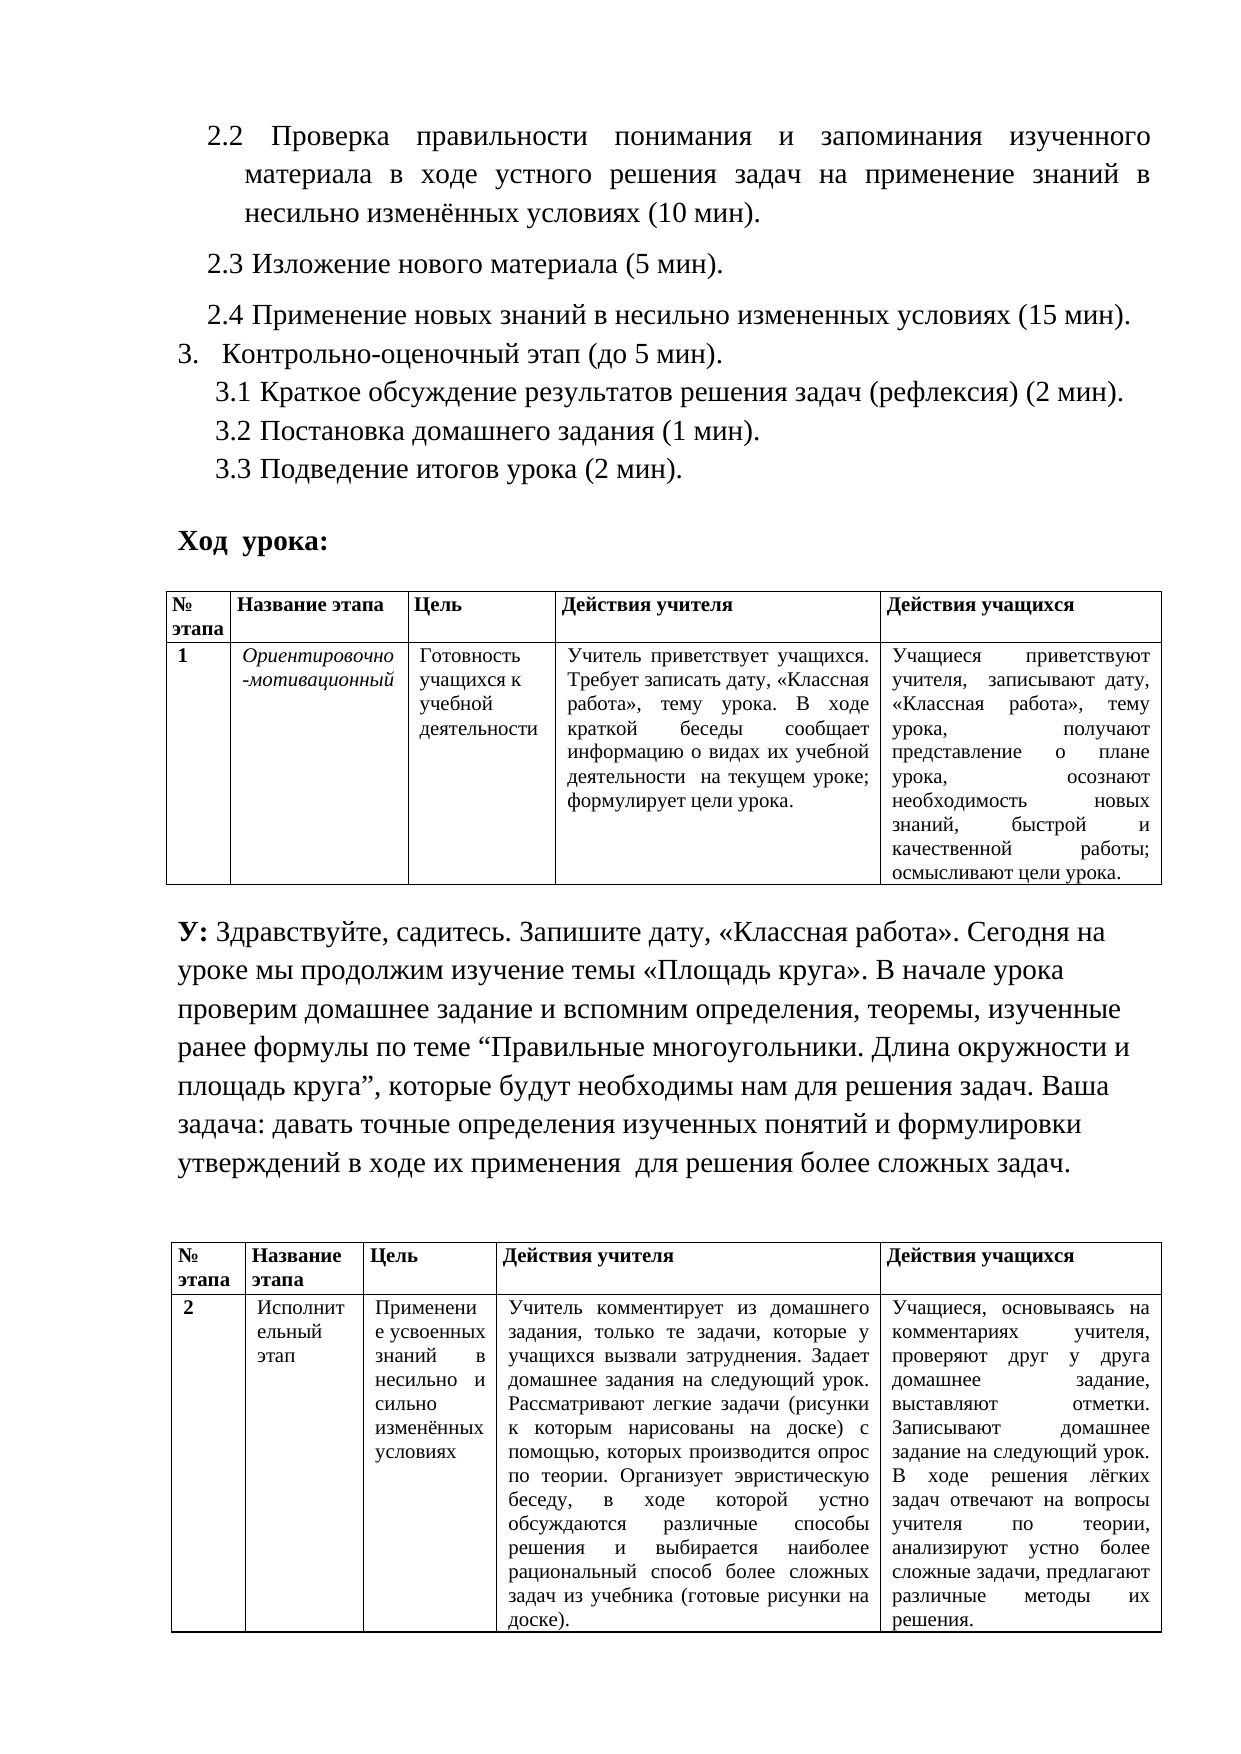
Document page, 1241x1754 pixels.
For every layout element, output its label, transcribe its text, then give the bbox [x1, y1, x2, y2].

table_cell Готовность учащихся к учебной деятельности [409, 643, 555, 884]
list Контрольно-оценочный этап (до 5 мин). [177, 336, 1152, 369]
table_header Действия учащихся [881, 592, 1161, 642]
list Постановка домашнего задания (1 мин). [215, 413, 1152, 446]
table_header Действия учителя [497, 1243, 880, 1293]
list Проверка правильности понимания и запоминания изученного материала в ходе устного решения задач на применение знаний в несильно изменённых условиях (10 мин). [207, 118, 1152, 229]
table_header Действия учителя [556, 592, 880, 642]
text Ход урока: [177, 523, 1152, 557]
table_header Действия учащихся [881, 1243, 1161, 1293]
table_cell 1 [167, 643, 230, 884]
table_header Цель [409, 592, 555, 642]
table_header № этапа [172, 1243, 245, 1293]
table_header № этапа [167, 592, 230, 642]
table_header Название этапа [246, 1243, 363, 1293]
list Краткое обсуждение результатов решения задач (рефлексия) (2 мин). [215, 374, 1152, 408]
table_cell 2 [172, 1295, 245, 1631]
table_cell Ориентировочно-мотивационный [231, 643, 408, 884]
table_cell Учитель комментирует из домашнего задания, только те задачи, которые у учащихся вызвали затруднения. Задает домашнее задания на следующий урок. Рассматривают легкие задачи (рисунки к которым нарисованы на доске) с помощью, которых производится опрос по теории. Организует эвристическую беседу, в ходе которой устно обсуждаются различные способы решения и выбирается наиболее рациональный способ более сложных задач из учебника (готовые рисунки на доске). [497, 1295, 880, 1631]
table_cell Учитель приветствует учащихся. Требует записать дату, «Классная работа», тему урока. В ходе краткой беседы сообщает информацию о видах их учебной деятельности на текущем уроке; формулирует цели урока. [556, 643, 880, 884]
list Применение новых знаний в несильно измененных условиях (15 мин). [207, 297, 1152, 331]
text У: Здравствуйте, садитесь. Запишите дату, «Классная работа». Сегодня на уроке мы продолжим изучение темы «Площадь круга». В начале урока проверим домашнее задание и вспомним определения, теоремы, изученные ранее формулы по теме “Правильные многоугольники. Длина окружности и площадь круга”, которые будут необходимы нам для решения задач. Ваша задача: давать точные определения изученных понятий и формулировки утверждений в ходе их применения для решения более сложных задач. [177, 914, 1152, 1178]
table_cell Исполнительный этап [246, 1295, 363, 1631]
table_header Название этапа [231, 592, 408, 642]
table_header Цель [364, 1243, 496, 1293]
table_cell Учащиеся, основываясь на комментариях учителя, проверяют друг у друга домашнее задание, выставляют отметки. Записывают домашнее задание на следующий урок. В ходе решения лёгких задач отвечают на вопросы учителя по теории, анализируют устно более сложные задачи, предлагают различные методы их решения. [881, 1295, 1161, 1631]
list Подведение итогов урока (2 мин). [215, 451, 1152, 485]
list Изложение нового материала (5 мин). [207, 246, 1152, 280]
table_cell Применение усвоенных знаний в несильно и сильно изменённых условиях [364, 1295, 496, 1631]
table_cell Учащиеся приветствуют учителя, записывают дату, «Классная работа», тему урока, получают представление о плане урока, осознают необходимость новых знаний, быстрой и качественной работы; осмысливают цели урока. [881, 643, 1161, 884]
